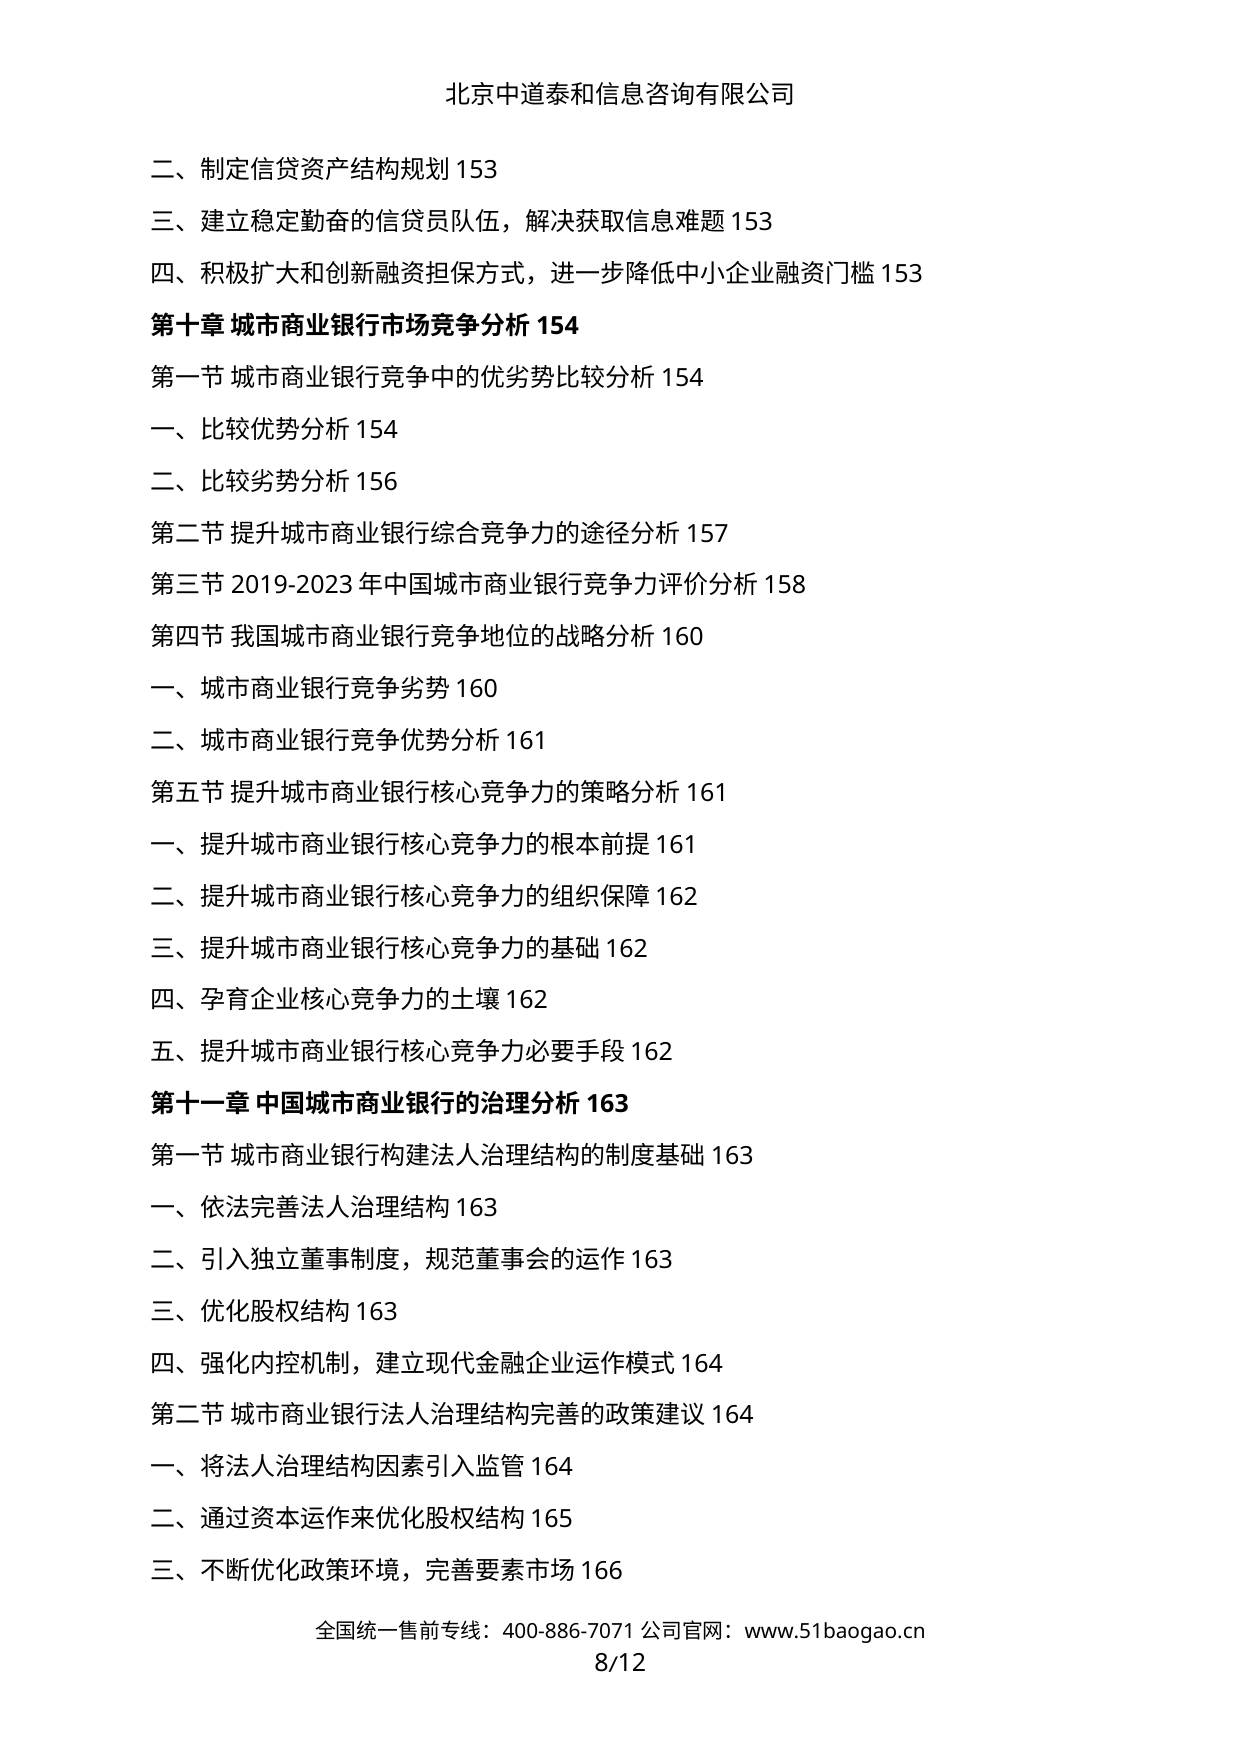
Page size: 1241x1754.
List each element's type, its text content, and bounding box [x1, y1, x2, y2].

text 第二节 城市商业银行法人治理结构完善的政策建议164 [150, 1395, 1090, 1431]
text 第五节 提升城市商业银行核心竞争力的策略分析161 [150, 772, 1090, 809]
text 三、不断优化政策环境，完善要素市场166 [150, 1551, 1090, 1587]
text 第一节 城市商业银行构建法人治理结构的制度基础163 [150, 1136, 1090, 1172]
text 四、孕育企业核心竞争力的土壤162 [150, 980, 1090, 1016]
text 三、优化股权结构163 [150, 1291, 1090, 1327]
text 二、制定信贷资产结构规划153 [150, 150, 1090, 186]
text 三、建立稳定勤奋的信贷员队伍，解决获取信息难题153 [150, 202, 1090, 238]
text 第十一章 中国城市商业银行的治理分析163 [150, 1084, 1090, 1120]
text 二、通过资本运作来优化股权结构165 [150, 1499, 1090, 1535]
text 第二节 提升城市商业银行综合竞争力的途径分析157 [150, 513, 1090, 549]
text 第十章 城市商业银行市场竞争分析154 [150, 306, 1090, 342]
text 二、提升城市商业银行核心竞争力的组织保障162 [150, 876, 1090, 912]
text 三、提升城市商业银行核心竞争力的基础162 [150, 928, 1090, 964]
text 一、城市商业银行竞争劣势160 [150, 669, 1090, 705]
text 第四节 我国城市商业银行竞争地位的战略分析160 [150, 617, 1090, 653]
text 二、比较劣势分析156 [150, 461, 1090, 497]
text 一、提升城市商业银行核心竞争力的根本前提161 [150, 824, 1090, 861]
text 五、提升城市商业银行核心竞争力必要手段162 [150, 1032, 1090, 1068]
text 一、比较优势分析154 [150, 409, 1090, 446]
text 四、强化内控机制，建立现代金融企业运作模式164 [150, 1343, 1090, 1379]
text 四、积极扩大和创新融资担保方式，进一步降低中小企业融资门槛153 [150, 254, 1090, 290]
text 二、城市商业银行竞争优势分析161 [150, 721, 1090, 757]
text 第一节 城市商业银行竞争中的优劣势比较分析154 [150, 357, 1090, 394]
text 一、将法人治理结构因素引入监管164 [150, 1447, 1090, 1483]
text 一、依法完善法人治理结构163 [150, 1187, 1090, 1224]
text 第三节 2019-2023年中国城市商业银行竞争力评价分析158 [150, 565, 1090, 601]
text 二、引入独立董事制度，规范董事会的运作163 [150, 1239, 1090, 1276]
